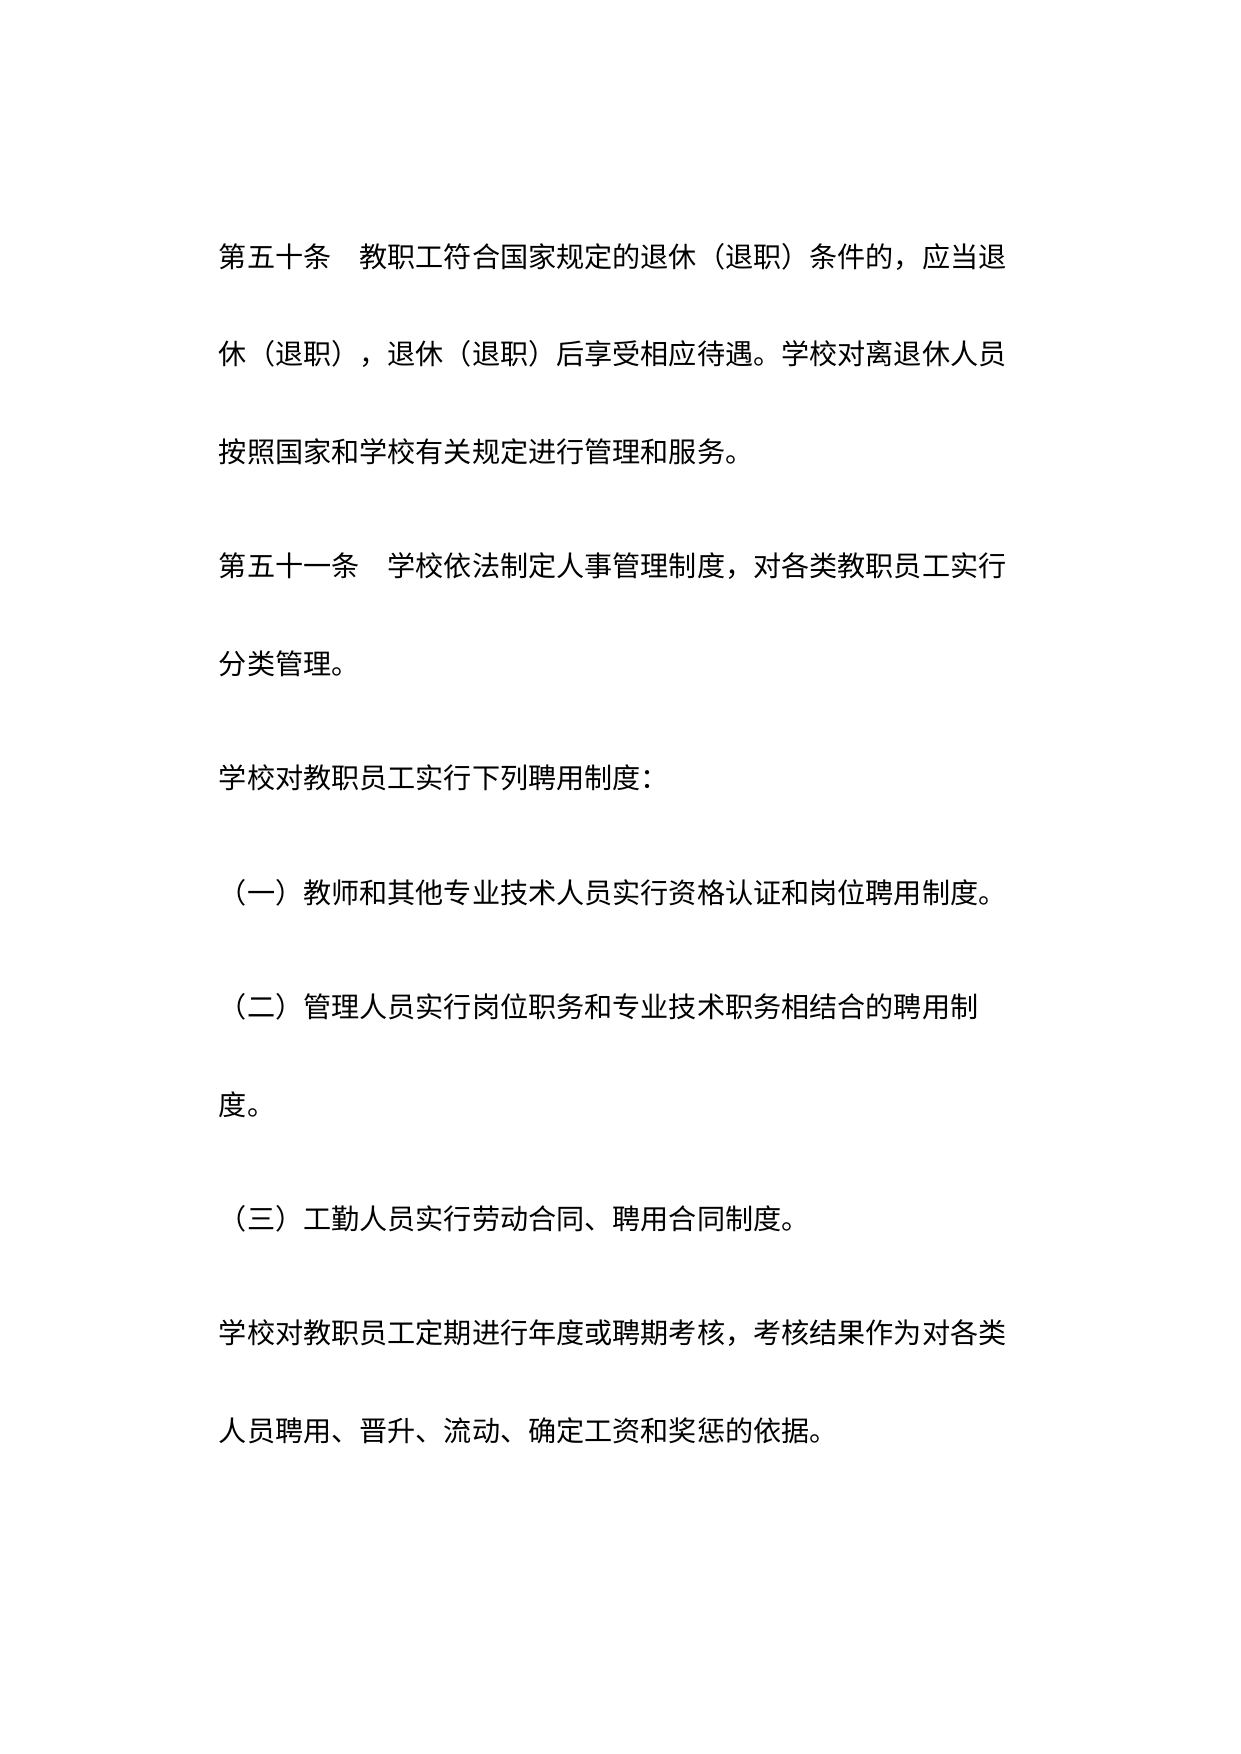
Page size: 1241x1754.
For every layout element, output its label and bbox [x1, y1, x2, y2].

table_header [188, 162, 1053, 1535]
